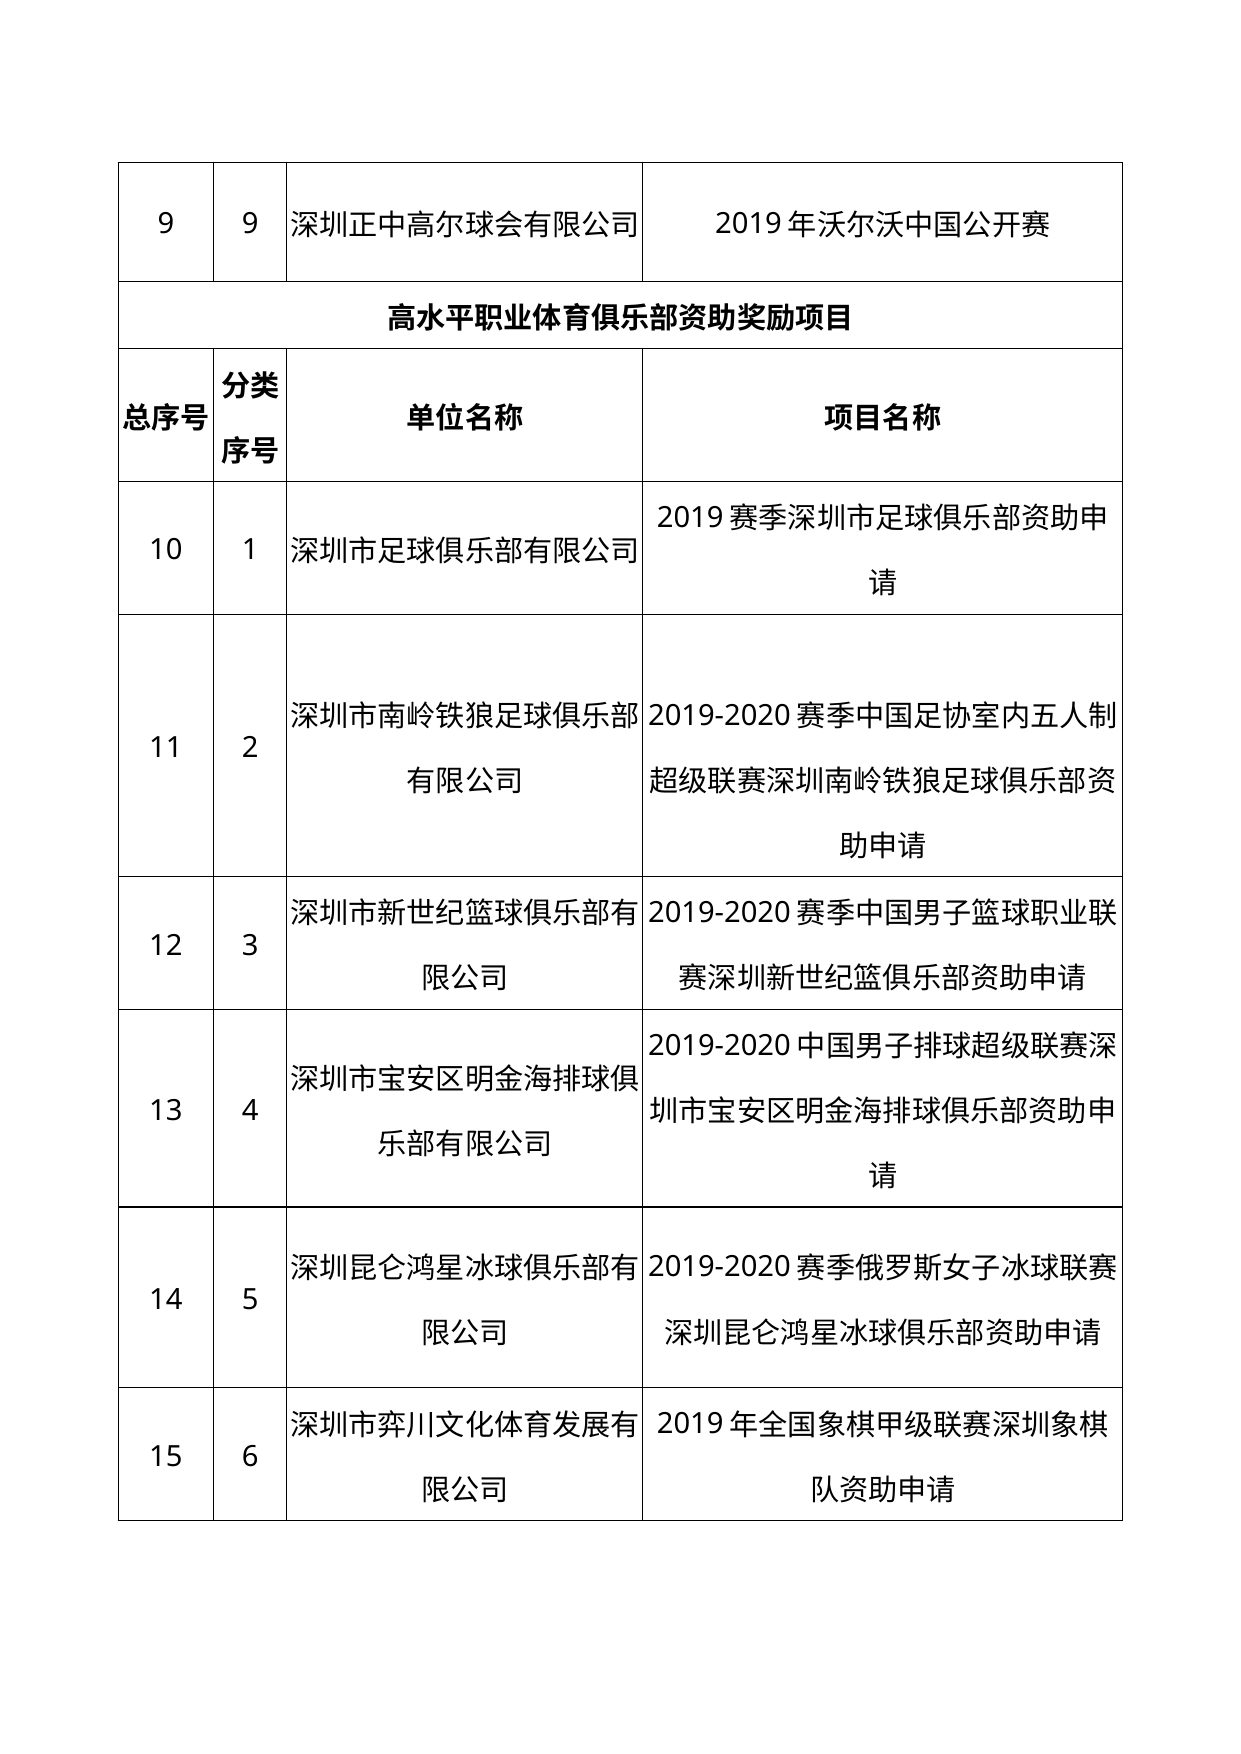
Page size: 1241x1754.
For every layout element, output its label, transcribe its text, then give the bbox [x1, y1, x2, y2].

table_cell 项目名称 [643, 349, 1122, 481]
table_cell 深圳正中高尔球会有限公司 [287, 163, 642, 281]
table_cell 2019年全国象棋甲级联赛深圳象棋队资助申请 [643, 1388, 1122, 1520]
table_cell 2019年沃尔沃中国公开赛 [643, 163, 1122, 281]
table_cell 总序号 [119, 349, 213, 481]
table_cell 深圳市南岭铁狼足球俱乐部有限公司 [287, 615, 642, 876]
table_cell 2 [214, 615, 286, 876]
table_cell 单位名称 [287, 349, 642, 481]
table_cell 2019-2020赛季中国足协室内五人制超级联赛深圳南岭铁狼足球俱乐部资助申请 [643, 615, 1122, 876]
table_cell 6 [214, 1388, 286, 1520]
table_cell 3 [214, 877, 286, 1009]
table_cell 深圳昆仑鸿星冰球俱乐部有限公司 [287, 1208, 642, 1387]
table_cell 15 [119, 1388, 213, 1520]
table_cell 1 [214, 482, 286, 613]
table_cell 高水平职业体育俱乐部资助奖励项目 [119, 282, 1122, 348]
table_cell 13 [119, 1010, 213, 1206]
table_cell 11 [119, 615, 213, 876]
table_cell 10 [119, 482, 213, 613]
table_cell 12 [119, 877, 213, 1009]
table_cell 分类序号 [214, 349, 286, 481]
table_cell 深圳市宝安区明金海排球俱乐部有限公司 [287, 1010, 642, 1206]
table_cell 14 [119, 1208, 213, 1387]
table_cell 2019赛季深圳市足球俱乐部资助申请 [643, 482, 1122, 613]
table_cell 深圳市新世纪篮球俱乐部有限公司 [287, 877, 642, 1009]
table_cell 深圳市弈川文化体育发展有限公司 [287, 1388, 642, 1520]
table_cell 4 [214, 1010, 286, 1206]
table_cell 9 [214, 163, 286, 281]
table_cell 2019-2020赛季中国男子篮球职业联赛深圳新世纪篮俱乐部资助申请 [643, 877, 1122, 1009]
table_cell 2019-2020赛季俄罗斯女子冰球联赛深圳昆仑鸿星冰球俱乐部资助申请 [643, 1208, 1122, 1387]
table_cell 5 [214, 1208, 286, 1387]
table_cell 2019-2020中国男子排球超级联赛深圳市宝安区明金海排球俱乐部资助申请 [643, 1010, 1122, 1206]
table_cell 9 [119, 163, 213, 281]
table_cell 深圳市足球俱乐部有限公司 [287, 482, 642, 613]
